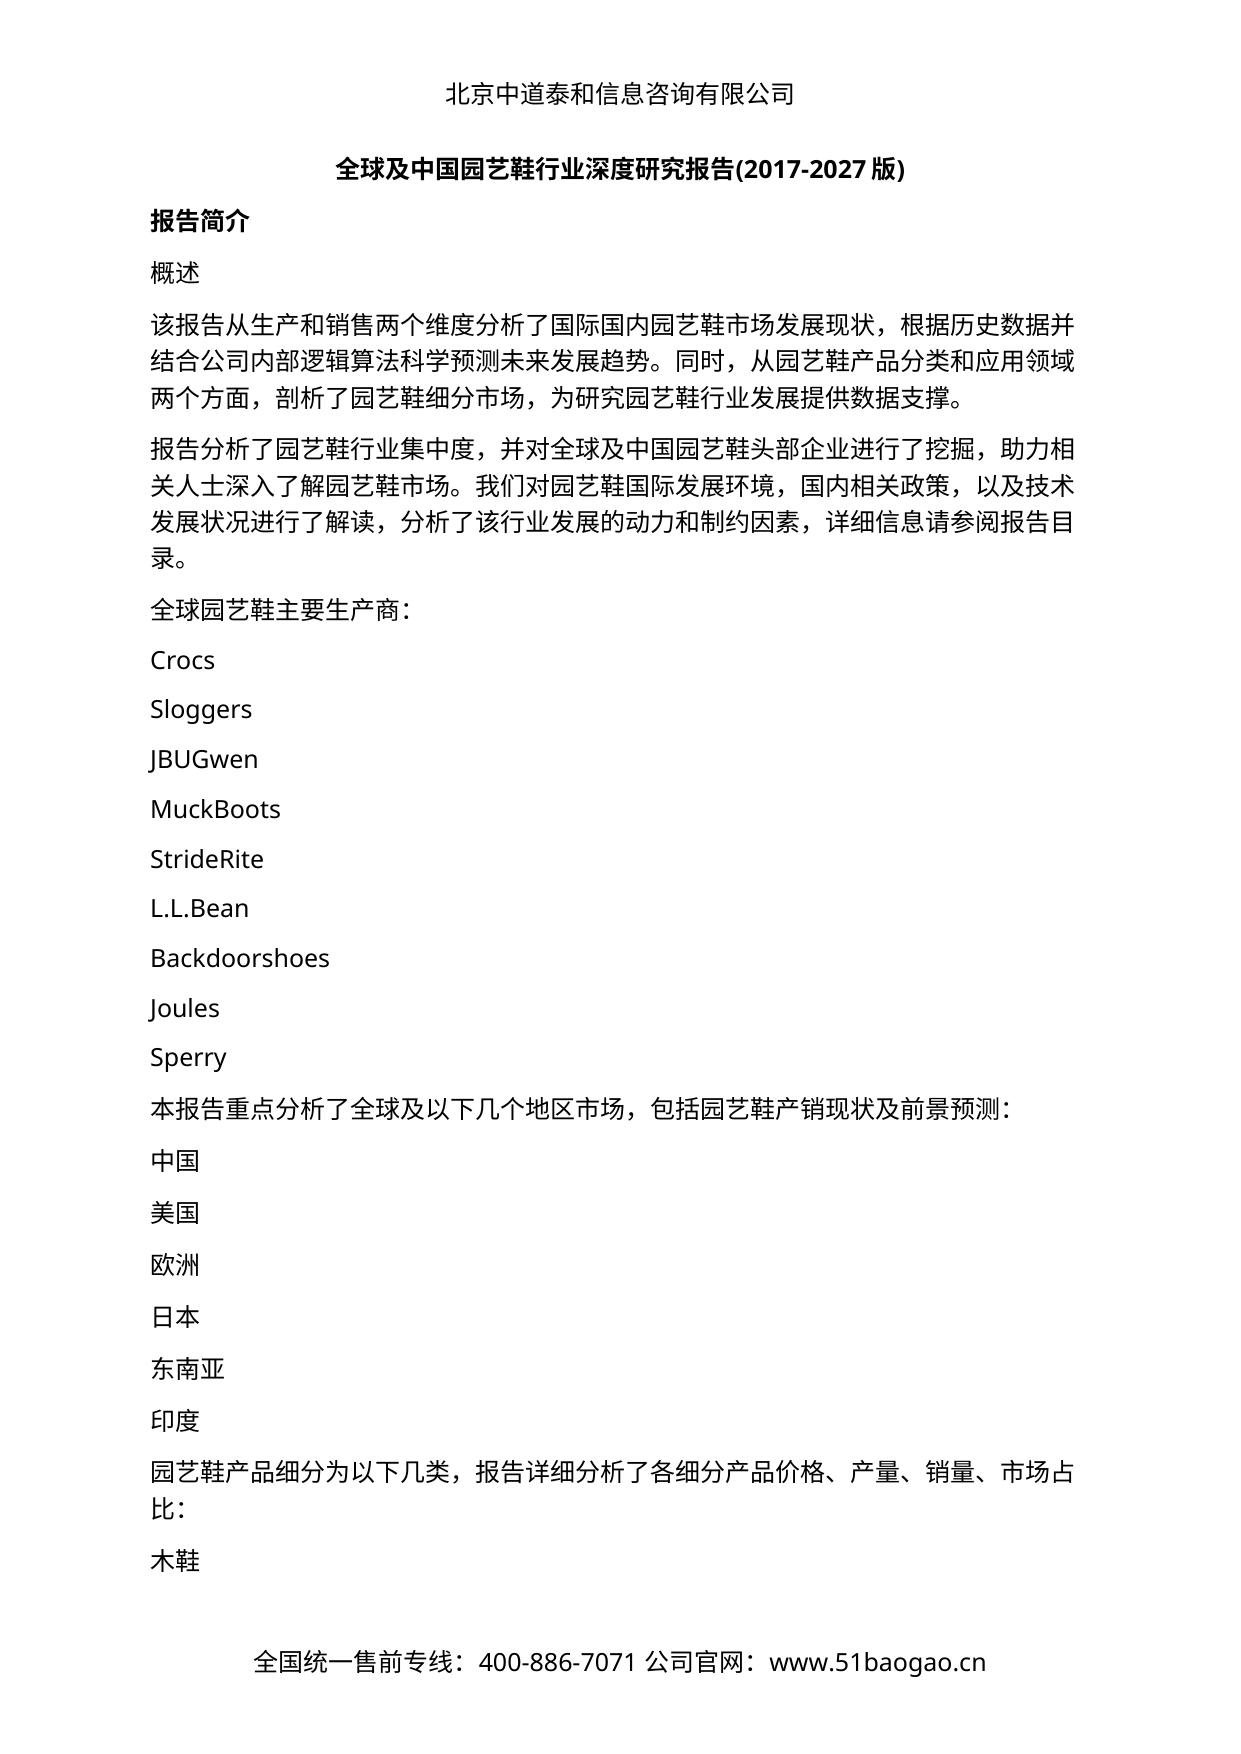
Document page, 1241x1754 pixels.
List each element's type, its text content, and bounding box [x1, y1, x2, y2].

text Sperry [150, 1040, 1090, 1074]
text 欧洲 [150, 1245, 1090, 1282]
text 报告简介 [150, 202, 1090, 238]
text 东南亚 [150, 1349, 1090, 1385]
text 报告分析了园艺鞋行业集中度，并对全球及中国园艺鞋头部企业进行了挖掘，助力相关人士深入了解园艺鞋市场。我们对园艺鞋国际发展环境，国内相关政策，以及技术发展状况进行了解读，分析了该行业发展的动力和制约因素，详细信息请参阅报告目录。 [150, 430, 1090, 575]
text Backdoorshoes [150, 941, 1090, 975]
text 该报告从生产和销售两个维度分析了国际国内园艺鞋市场发展现状，根据历史数据并结合公司内部逻辑算法科学预测未来发展趋势。同时，从园艺鞋产品分类和应用领域两个方面，剖析了园艺鞋细分市场，为研究园艺鞋行业发展提供数据支撑。 [150, 306, 1090, 414]
text 中国 [150, 1142, 1090, 1178]
text Crocs [150, 642, 1090, 677]
text 印度 [150, 1401, 1090, 1437]
text 全球园艺鞋主要生产商： [150, 591, 1090, 627]
text 园艺鞋产品细分为以下几类，报告详细分析了各细分产品价格、产量、销量、市场占比： [150, 1453, 1090, 1525]
text 概述 [150, 254, 1090, 290]
text 木鞋 [150, 1541, 1090, 1577]
text 日本 [150, 1297, 1090, 1333]
text JBUGwen [150, 742, 1090, 776]
text 本报告重点分析了全球及以下几个地区市场，包括园艺鞋产销现状及前景预测： [150, 1090, 1090, 1126]
text MuckBoots [150, 792, 1090, 826]
text StrideRite [150, 841, 1090, 875]
text L.L.Bean [150, 891, 1090, 925]
text Joules [150, 990, 1090, 1024]
text Sloggers [150, 692, 1090, 726]
text 美国 [150, 1193, 1090, 1230]
text 全球及中国园艺鞋行业深度研究报告(2017-2027版) [150, 150, 1090, 186]
